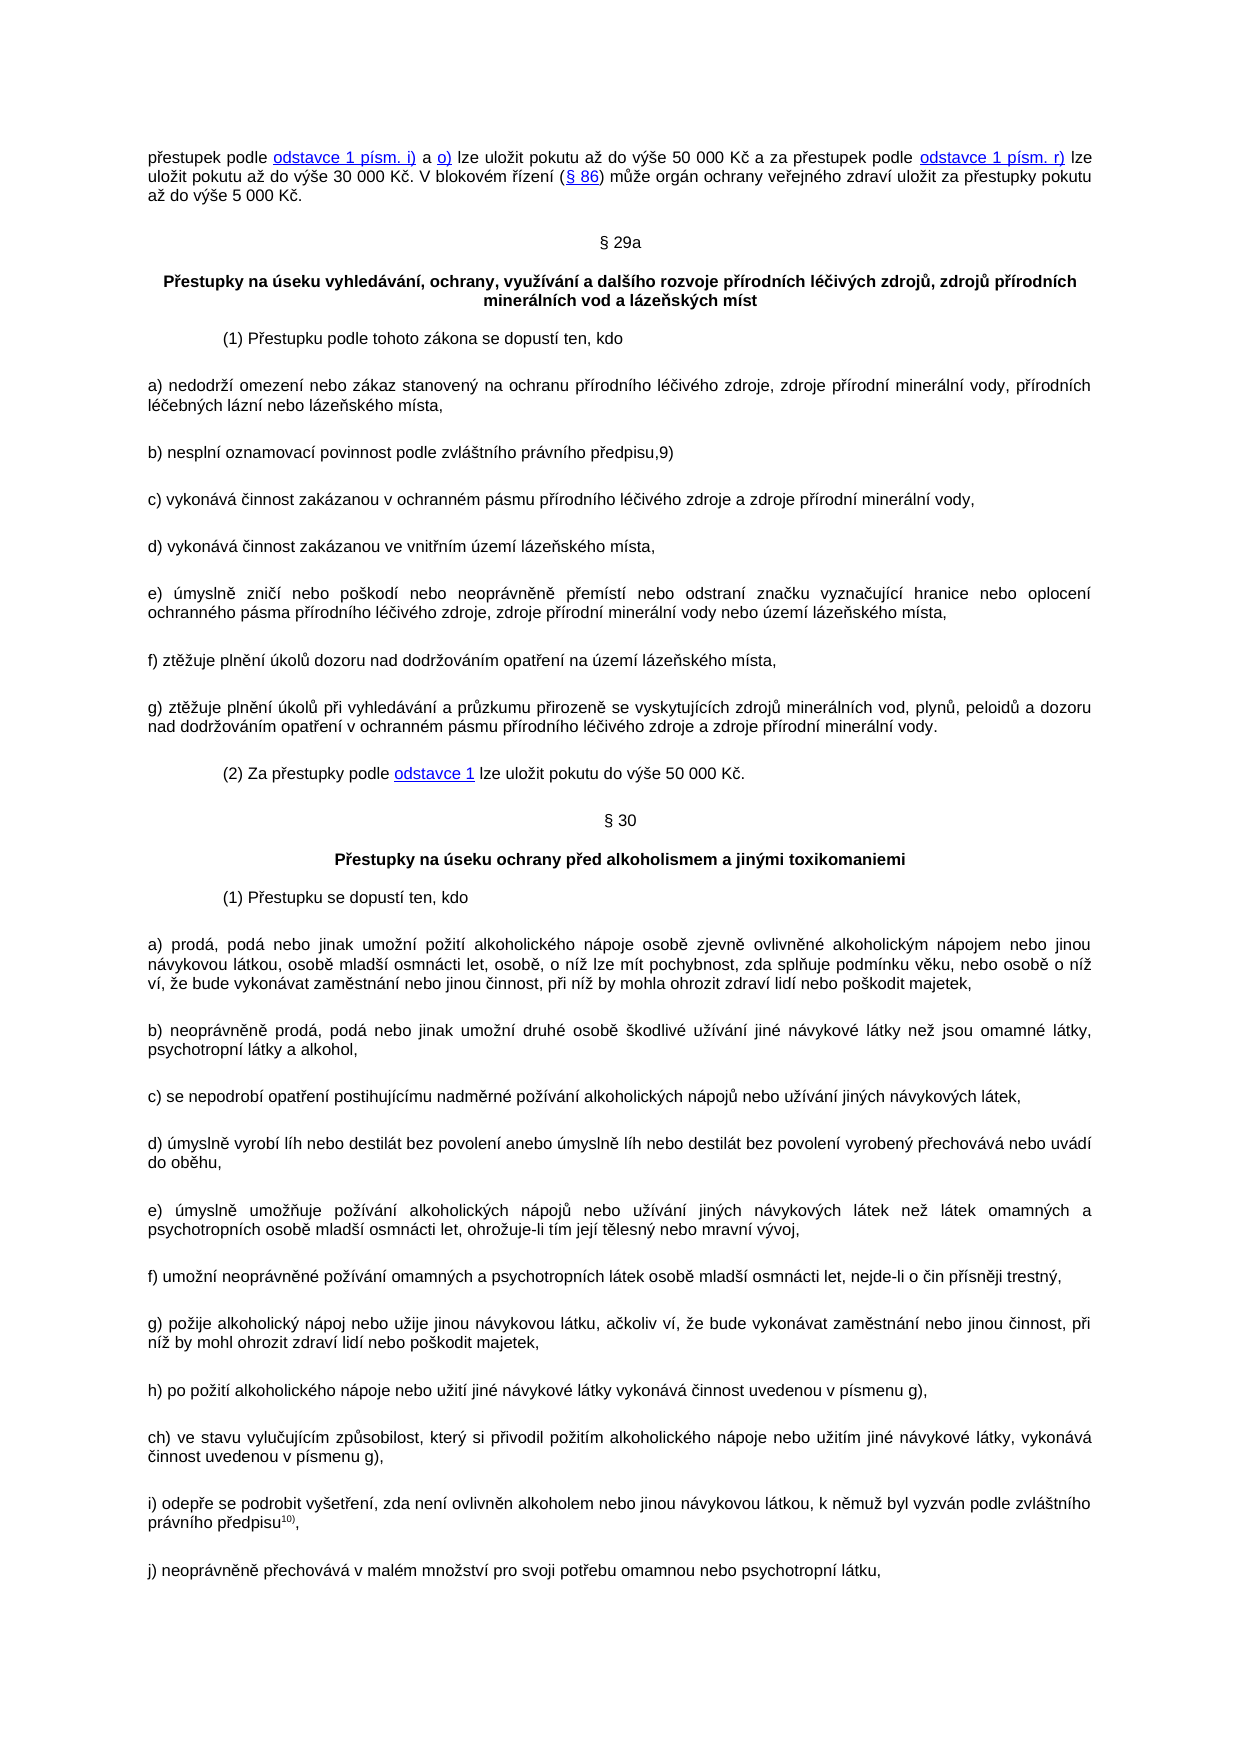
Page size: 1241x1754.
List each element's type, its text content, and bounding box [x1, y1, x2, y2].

text j) neoprávněně přechovává v malém množství pro svoji potřebu omamnou nebo psychotropní látku, [148, 1560, 1092, 1579]
text d) vykonává činnost zakázanou ve vnitřním území lázeňského místa, [148, 537, 1092, 556]
text e) úmyslně umožňuje požívání alkoholických nápojů nebo užívání jiných návykových látek než látek omamných a psychotropních osobě mladší osmnácti let, ohrožuje-li tím její tělesný nebo mravní vývoj, [148, 1201, 1092, 1239]
text a) prodá, podá nebo jinak umožní požití alkoholického nápoje osobě zjevně ovlivněné alkoholickým nápojem nebo jinou návykovou látkou, osobě mladší osmnácti let, osobě, o níž lze mít pochybnost, zda splňuje podmínku věku, nebo osobě o níž ví, že bude vykonávat zaměstnání nebo jinou činnost, při níž by mohla ohrozit zdraví lidí nebo poškodit majetek, [148, 935, 1092, 993]
text d) úmyslně vyrobí líh nebo destilát bez povolení anebo úmyslně líh nebo destilát bez povolení vyrobený přechovává nebo uvádí do oběhu, [148, 1134, 1092, 1172]
text (1) Přestupku se dopustí ten, kdo [148, 888, 1092, 907]
text c) vykonává činnost zakázanou v ochranném pásmu přírodního léčivého zdroje a zdroje přírodní minerální vody, [148, 490, 1092, 509]
text b) nesplní oznamovací povinnost podle zvláštního právního předpisu,9) [148, 443, 1092, 462]
text g) ztěžuje plnění úkolů při vyhledávání a průzkumu přirozeně se vyskytujících zdrojů minerálních vod, plynů, peloidů a dozoru nad dodržováním opatření v ochranném pásmu přírodního léčivého zdroje a zdroje přírodní minerální vody. [148, 698, 1092, 736]
text a) nedodrží omezení nebo zákaz stanovený na ochranu přírodního léčivého zdroje, zdroje přírodní minerální vody, přírodních léčebných lázní nebo lázeňského místa, [148, 376, 1092, 414]
text e) úmyslně zničí nebo poškodí nebo neoprávněně přemístí nebo odstraní značku vyznačující hranice nebo oplocení ochranného pásma přírodního léčivého zdroje, zdroje přírodní minerální vody nebo území lázeňského místa, [148, 584, 1092, 622]
text § 30 [148, 811, 1092, 830]
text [148, 148, 1092, 205]
text h) po požití alkoholického nápoje nebo užití jiné návykové látky vykonává činnost uvedenou v písmenu g), [148, 1380, 1092, 1399]
text b) neoprávněně prodá, podá nebo jinak umožní druhé osobě škodlivé užívání jiné návykové látky než jsou omamné látky, psychotropní látky a alkohol, [148, 1021, 1092, 1059]
text f) umožní neoprávněné požívání omamných a psychotropních látek osobě mladší osmnácti let, nejde-li o čin přísněji trestný, [148, 1267, 1092, 1286]
text f) ztěžuje plnění úkolů dozoru nad dodržováním opatření na území lázeňského místa, [148, 651, 1092, 670]
text c) se nepodrobí opatření postihujícímu nadměrné požívání alkoholických nápojů nebo užívání jiných návykových látek, [148, 1087, 1092, 1106]
text Přestupky na úseku vyhledávání, ochrany, využívání a dalšího rozvoje přírodních léčivých zdrojů, zdrojů přírodních minerálních vod a lázeňských míst [148, 272, 1092, 310]
text (2) Za přestupky podle odstavce 1 lze uložit pokutu do výše 50 000 Kč. [148, 764, 1092, 783]
text (1) Přestupku podle tohoto zákona se dopustí ten, kdo [148, 329, 1092, 348]
text ch) ve stavu vylučujícím způsobilost, který si přivodil požitím alkoholického nápoje nebo užitím jiné návykové látky, vykonává činnost uvedenou v písmenu g), [148, 1428, 1092, 1466]
text g) požije alkoholický nápoj nebo užije jinou návykovou látku, ačkoliv ví, že bude vykonávat zaměstnání nebo jinou činnost, při níž by mohl ohrozit zdraví lidí nebo poškodit majetek, [148, 1314, 1092, 1352]
text i) odepře se podrobit vyšetření, zda není ovlivněn alkoholem nebo jinou návykovou látkou, k němuž byl vyzván podle zvláštního právního předpisu10), [148, 1494, 1092, 1532]
text Přestupky na úseku ochrany před alkoholismem a jinými toxikomaniemi [148, 849, 1092, 869]
text § 29a [148, 233, 1092, 252]
